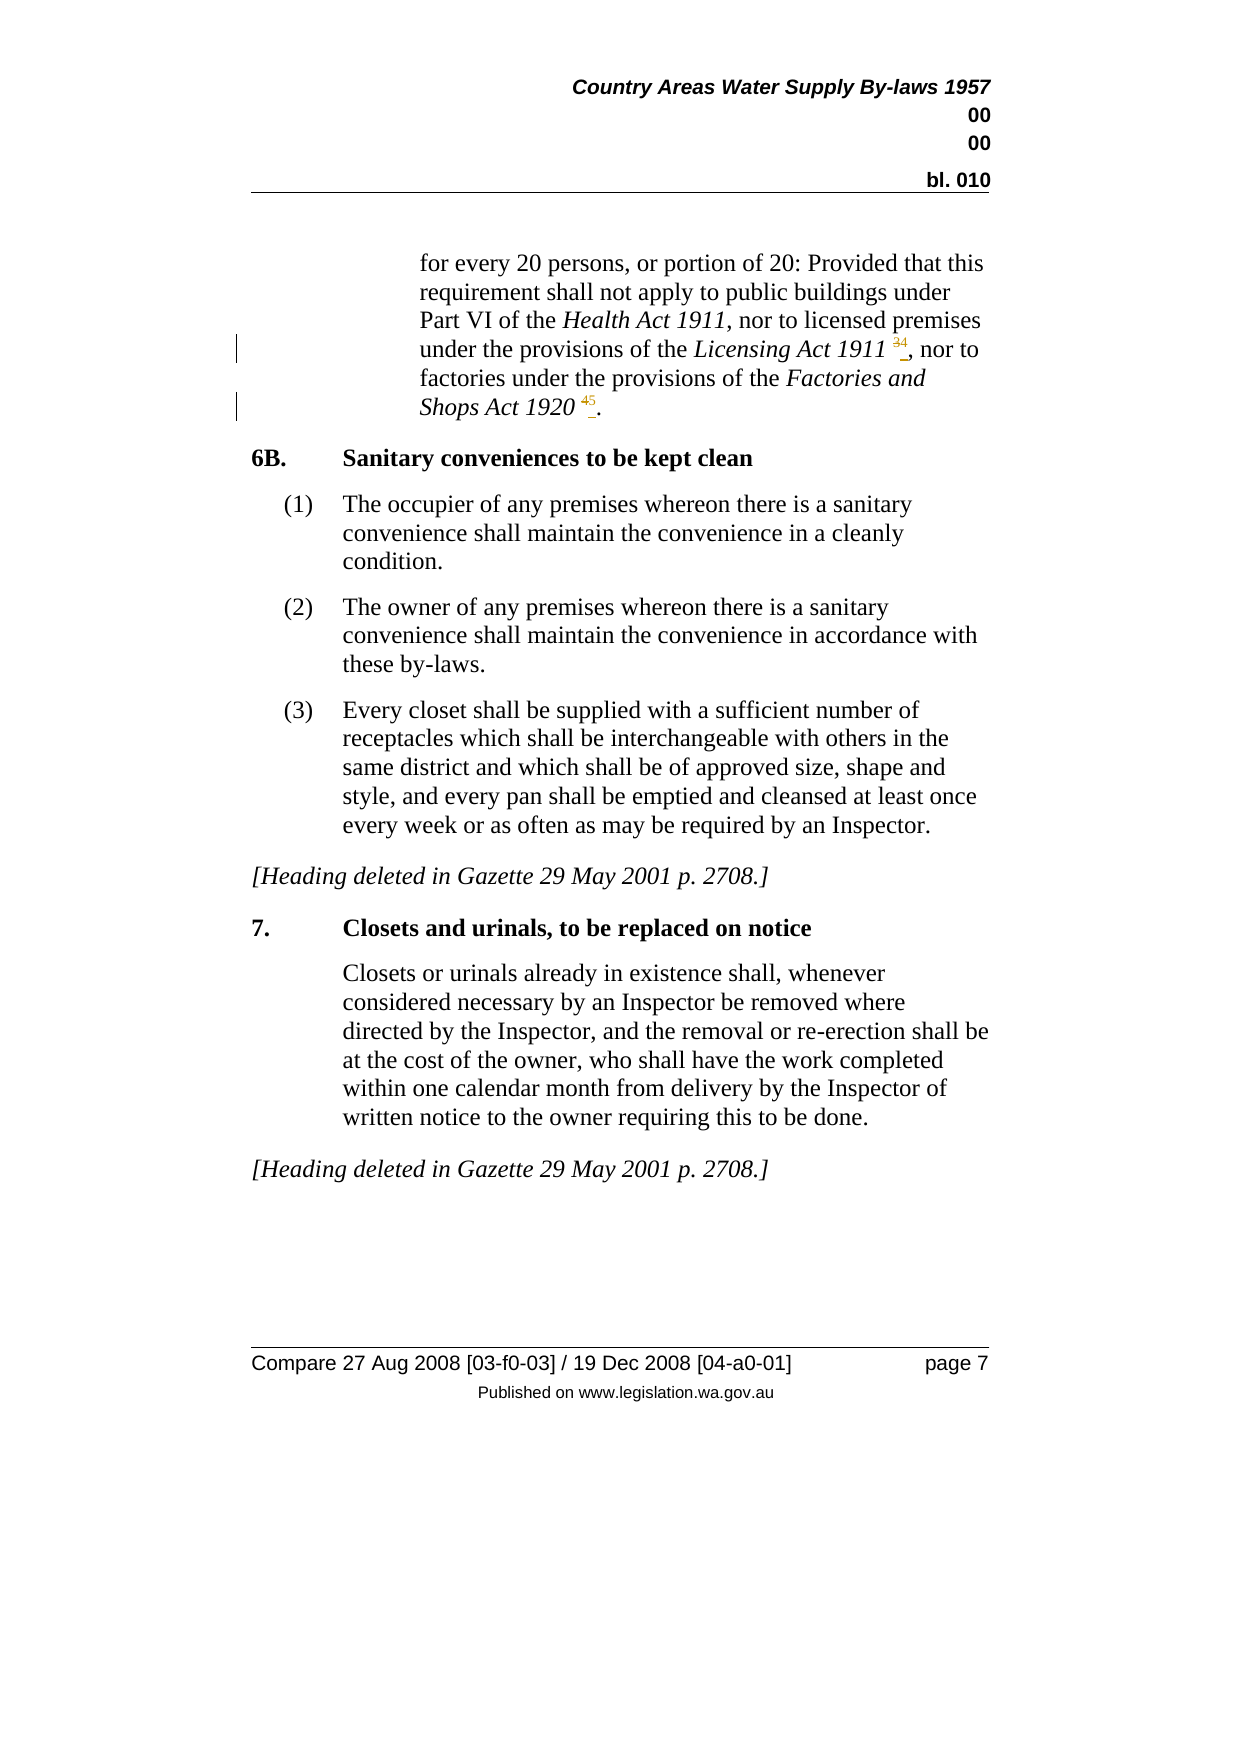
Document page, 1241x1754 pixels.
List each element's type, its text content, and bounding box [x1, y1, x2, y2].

text Closets or urinals already in existence shall, whenever considered necessary by an Inspector be removed where directed by the Inspector, and the removal or re-erection shall be at the cost of the owner, who shall have the work completed within one calendar month from delivery by the Inspector of written notice to the owner requiring this to be done. [251, 958, 989, 1131]
text (1) The occupier of any premises whereon there is a sanitary convenience shall maintain the convenience in a cleanly condition. [251, 489, 989, 575]
text [Heading deleted in Gazette 29 May 2001 p. 2708.] [251, 861, 989, 890]
text (3) Every closet shall be supplied with a sufficient number of receptacles which shall be interchangeable with others in the same district and which shall be of approved size, shape and style, and every pan shall be emptied and cleansed at least once every week or as often as may be required by an Inspector. [251, 695, 989, 838]
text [251, 248, 989, 421]
subtitle 7. Closets and urinals, to be replaced on notice [251, 913, 989, 942]
subtitle 6B. Sanitary conveniences to be kept clean [251, 443, 989, 472]
text (2) The owner of any premises whereon there is a sanitary convenience shall maintain the convenience in accordance with these by-laws. [251, 592, 989, 678]
text [Heading deleted in Gazette 29 May 2001 p. 2708.] [251, 1154, 989, 1183]
